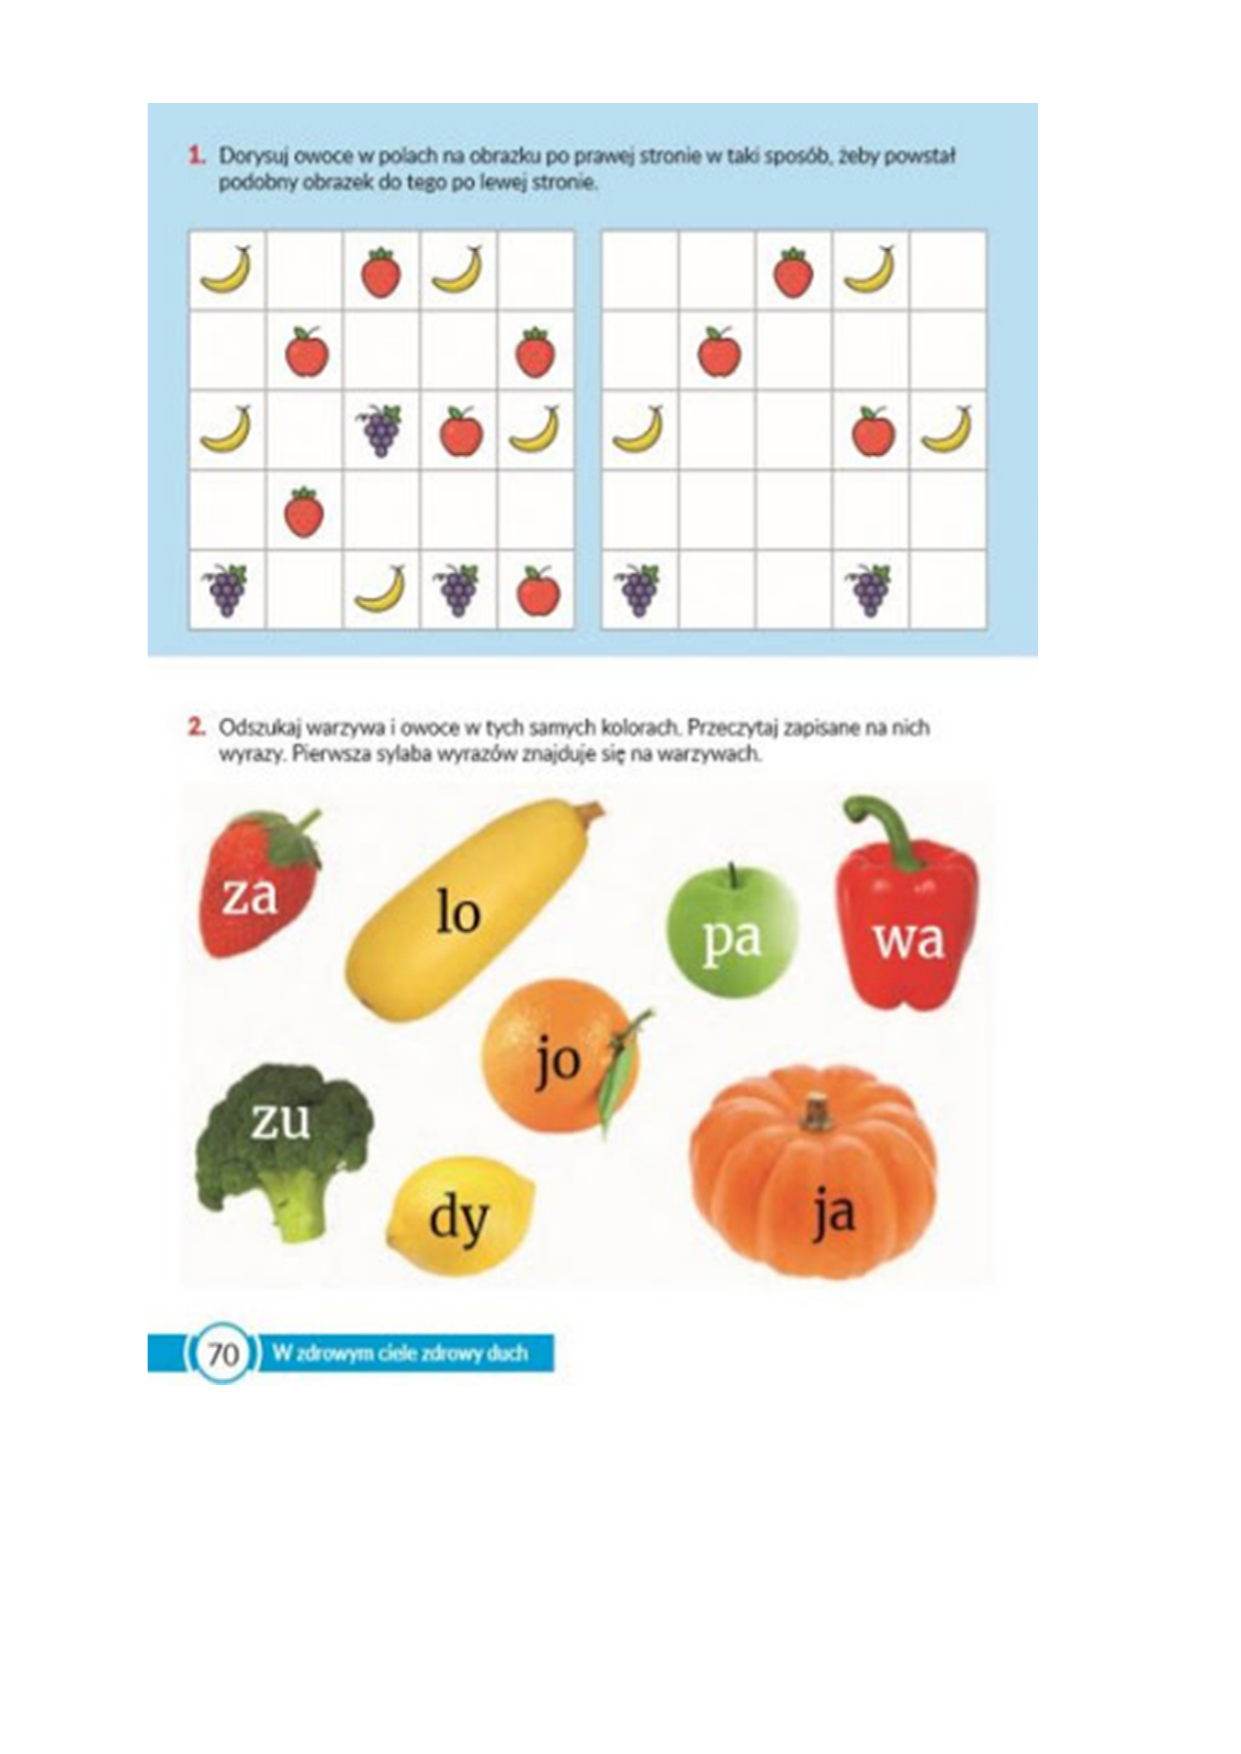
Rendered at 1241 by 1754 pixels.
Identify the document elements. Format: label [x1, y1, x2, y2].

picture [147, 103, 1039, 1385]
